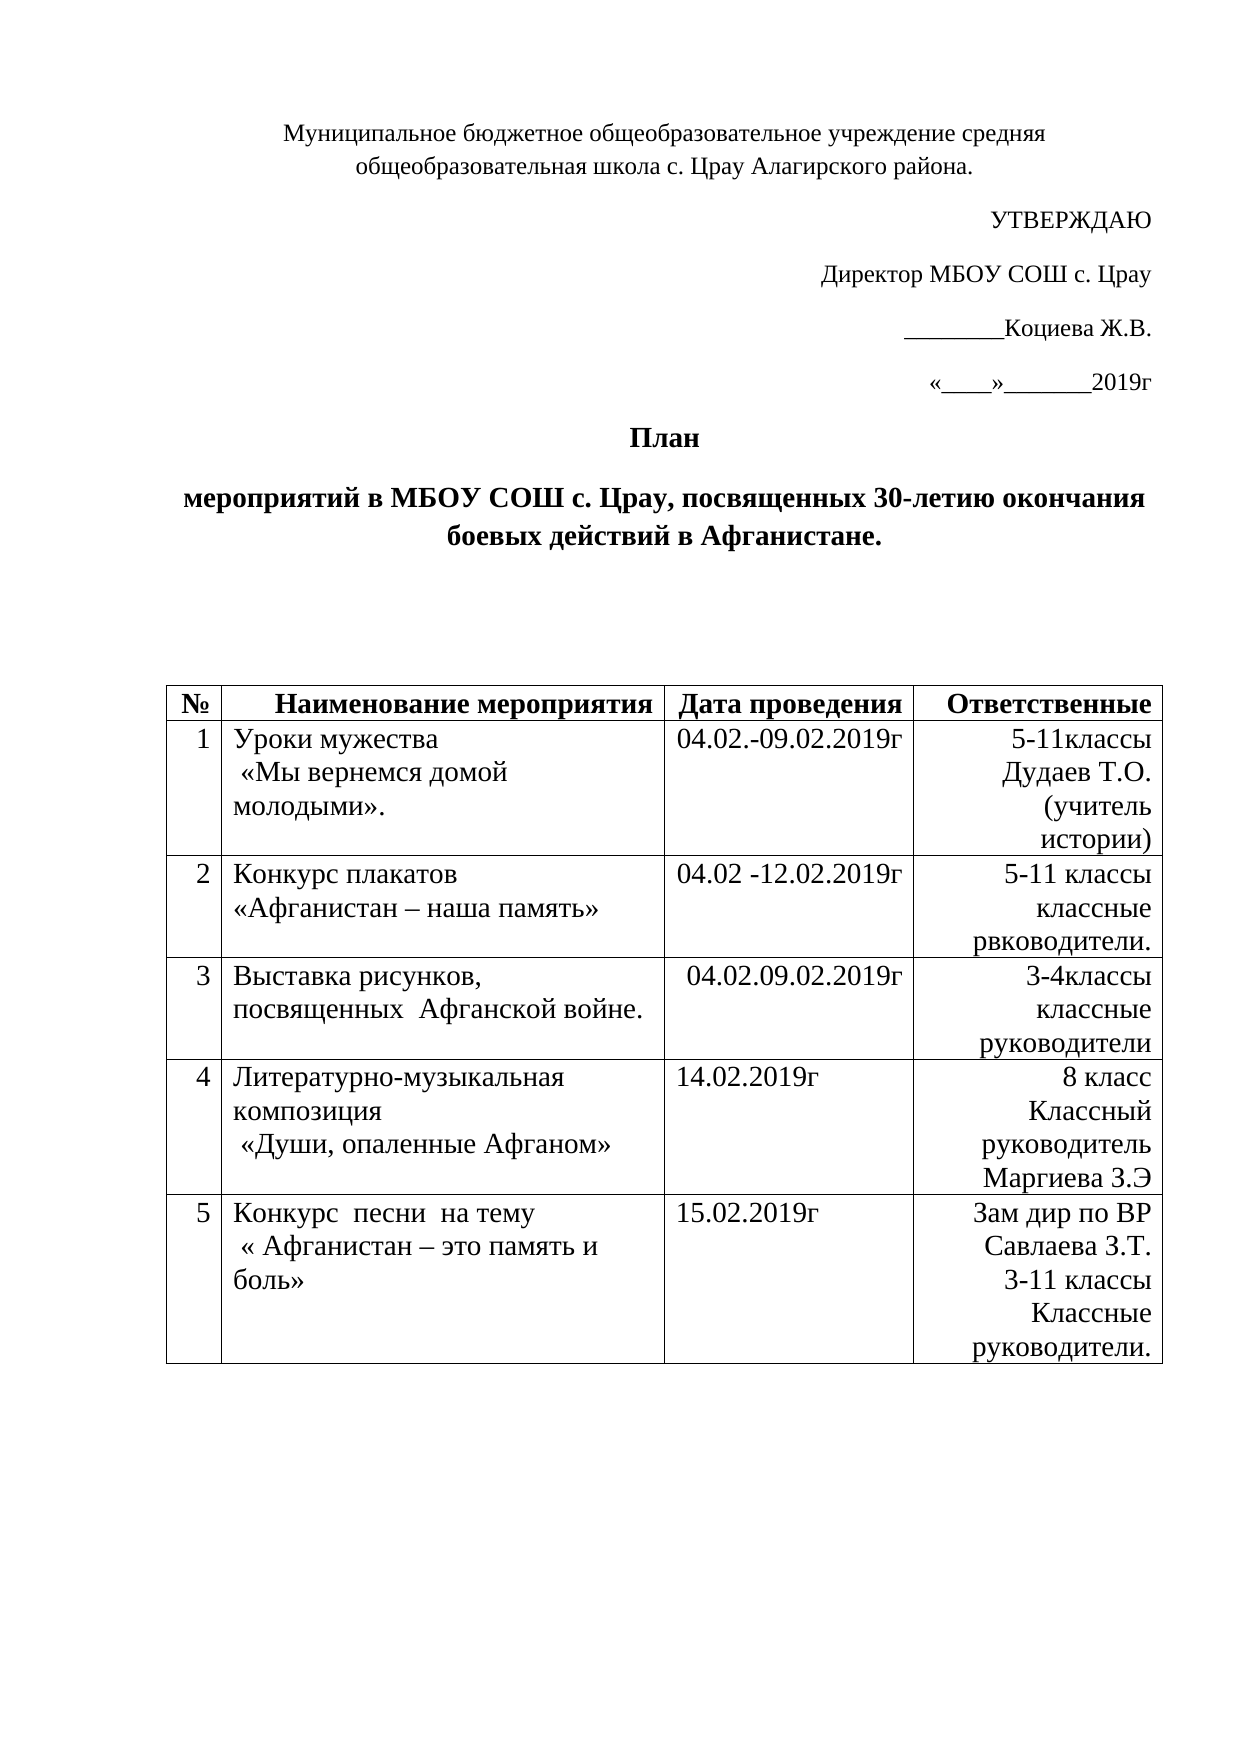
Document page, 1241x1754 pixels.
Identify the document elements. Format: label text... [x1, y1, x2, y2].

table_cell Выставка рисунков, посвященных Афганской войне. [222, 958, 664, 1058]
table_cell 5-11 классы классные рвководители. [914, 856, 1162, 957]
text УТВЕРЖДАЮ [177, 205, 1152, 234]
table_header Наименование мероприятия [222, 686, 664, 720]
table_cell Конкурс песни на тему « Афганистан – это память и боль» [222, 1195, 664, 1362]
table_cell 15.02.2019г [665, 1195, 913, 1362]
table_header Дата проведения [665, 686, 913, 720]
table_cell 4 [167, 1060, 221, 1194]
table_cell 3-4классы классные руководители [914, 958, 1162, 1058]
table_cell Уроки мужества «Мы вернемся домой молодыми». [222, 721, 664, 855]
table_cell 5 [167, 1195, 221, 1362]
text мероприятий в МБОУ СОШ с. Црау, посвященных 30-летию окончания боевых действий в Афганистане. [177, 480, 1152, 552]
text Муниципальное бюджетное общеобразовательное учреждение средняя общеобразовательная школа с. Црау Алагирского района. [177, 118, 1152, 180]
table_cell 04.02 -12.02.2019г [665, 856, 913, 957]
table_cell 3 [167, 958, 221, 1058]
table_cell 04.02.09.02.2019г [665, 958, 913, 1058]
table_cell 1 [167, 721, 221, 855]
table_cell Зам дир по ВР Савлаева З.Т. 3-11 классы Классные руководители. [914, 1195, 1162, 1362]
table_cell 5-11классы Дудаев Т.О.(учитель истории) [914, 721, 1162, 855]
table_cell Литературно-музыкальная композиция «Души, опаленные Афганом» [222, 1060, 664, 1194]
table_cell 2 [167, 856, 221, 957]
table_header Ответственные [914, 686, 1162, 720]
table_header № [167, 686, 221, 720]
text Директор МБОУ СОШ с. Црау [177, 259, 1152, 288]
text «____»_______2019г [177, 367, 1152, 395]
table_cell 8 класс Классный руководитель Маргиева З.Э [914, 1060, 1162, 1194]
table_cell 04.02.-09.02.2019г [665, 721, 913, 855]
text ________Коциева Ж.В. [177, 313, 1152, 341]
table_cell 14.02.2019г [665, 1060, 913, 1194]
text План [177, 420, 1152, 454]
table_cell Конкурс плакатов «Афганистан – наша память» [222, 856, 664, 957]
